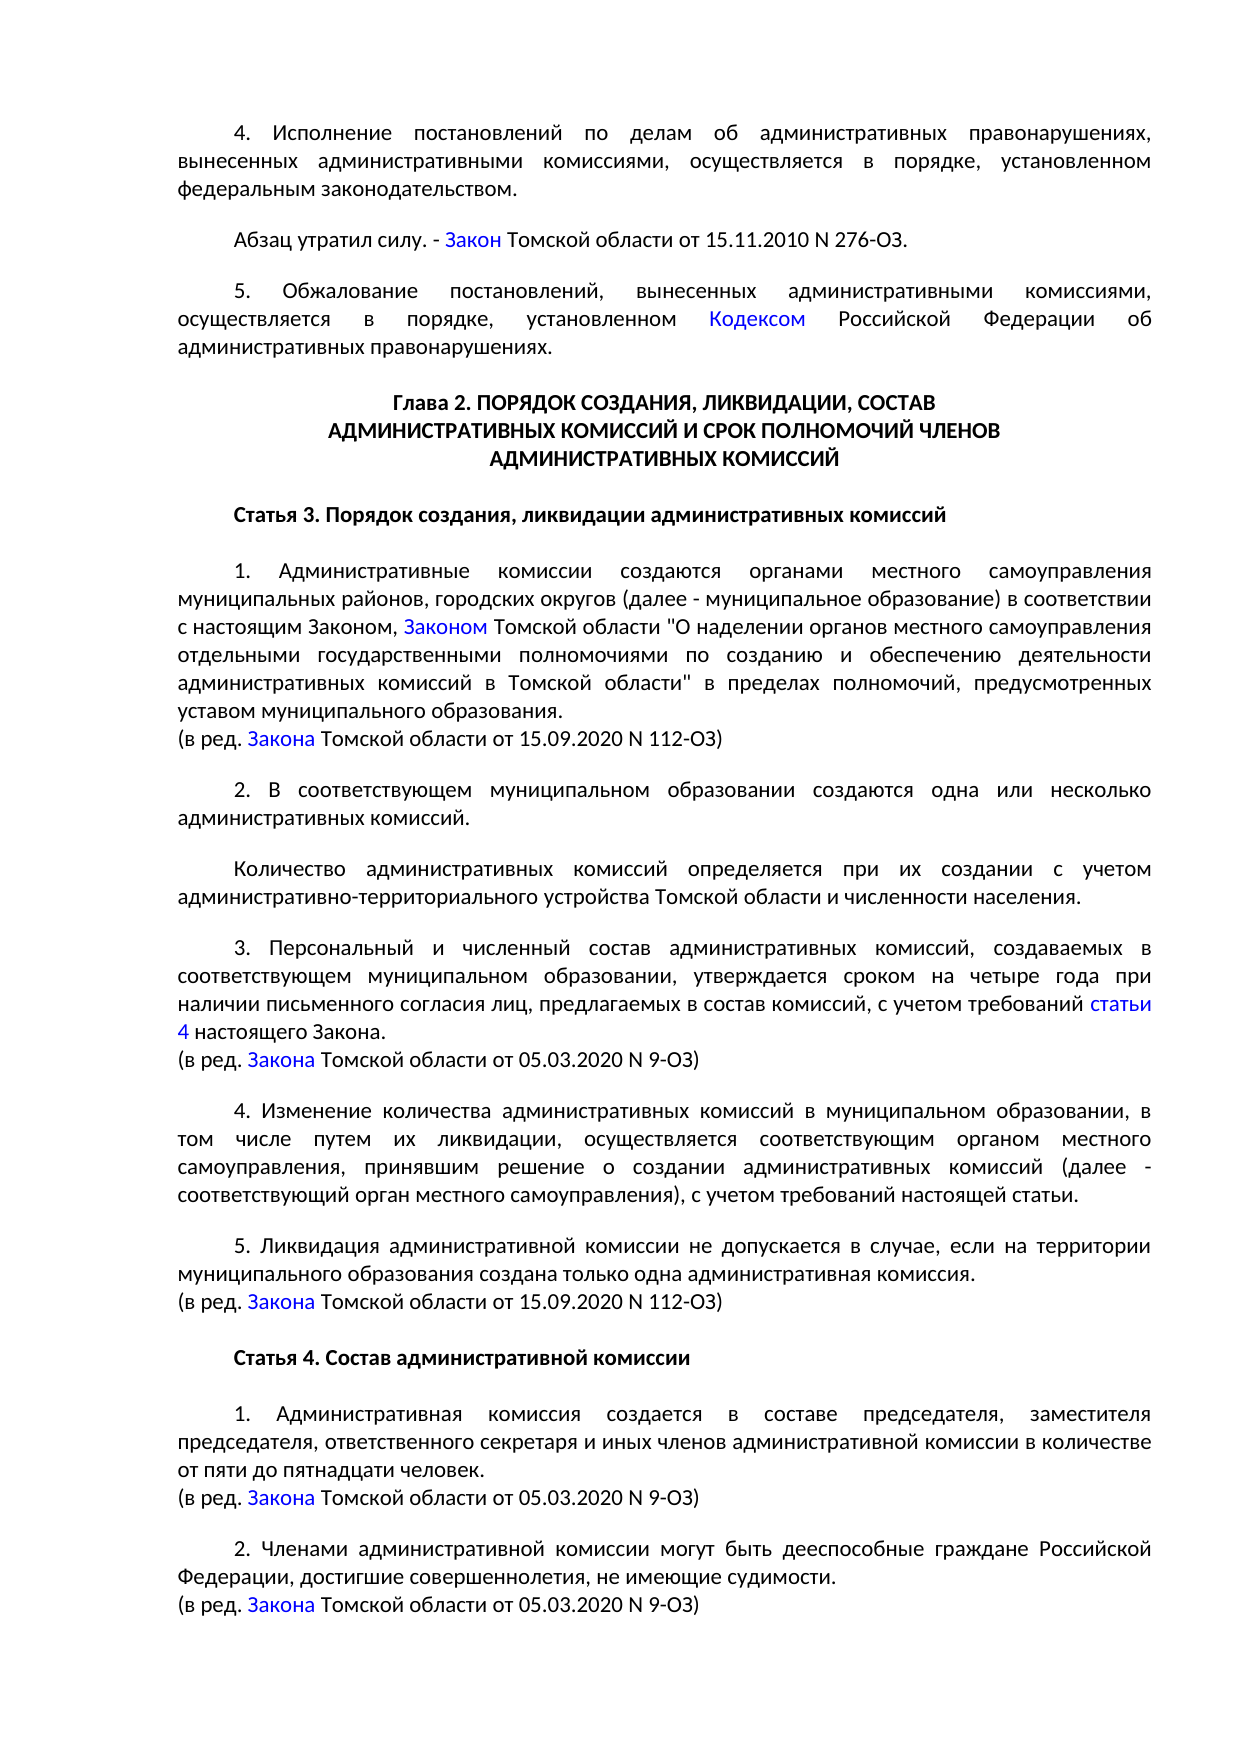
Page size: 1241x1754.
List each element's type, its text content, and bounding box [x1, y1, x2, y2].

title АДМИНИСТРАТИВНЫХ КОМИССИЙ И СРОК ПОЛНОМОЧИЙ ЧЛЕНОВ [177, 416, 1152, 444]
text 1. Административные комиссии создаются органами местного самоуправления муниципальных районов, городских округов (далее - муниципальное образование) в соответствии с настоящим Законом, Законом Томской области "О наделении органов местного самоуправления отдельными государственными полномочиями по созданию и обеспечению деятельности административных комиссий в Томской области" в пределах полномочий, предусмотренных уставом муниципального образования. [177, 556, 1152, 724]
text 4. Изменение количества административных комиссий в муниципальном образовании, в том числе путем их ликвидации, осуществляется соответствующим органом местного самоуправления, принявшим решение о создании административных комиссий (далее - соответствующий орган местного самоуправления), с учетом требований настоящей статьи. [177, 1096, 1152, 1208]
title АДМИНИСТРАТИВНЫХ КОМИССИЙ [177, 444, 1152, 472]
text 5. Обжалование постановлений, вынесенных административными комиссиями, осуществляется в порядке, установленном Кодексом Российской Федерации об административных правонарушениях. [177, 276, 1152, 360]
text (в ред. Закона Томской области от 15.09.2020 N 112-ОЗ) [177, 724, 1152, 752]
text 2. Членами административной комиссии могут быть дееспособные граждане Российской Федерации, достигшие совершеннолетия, не имеющие судимости. [177, 1534, 1152, 1590]
text (в ред. Закона Томской области от 05.03.2020 N 9-ОЗ) [177, 1483, 1152, 1511]
text 1. Административная комиссия создается в составе председателя, заместителя председателя, ответственного секретаря и иных членов административной комиссии в количестве от пяти до пятнадцати человек. [177, 1399, 1152, 1483]
text 5. Ликвидация административной комиссии не допускается в случае, если на территории муниципального образования создана только одна административная комиссия. [177, 1231, 1152, 1287]
title Глава 2. ПОРЯДОК СОЗДАНИЯ, ЛИКВИДАЦИИ, СОСТАВ [177, 388, 1152, 416]
text Количество административных комиссий определяется при их создании с учетом административно-территориального устройства Томской области и численности населения. [177, 854, 1152, 910]
text 4. Исполнение постановлений по делам об административных правонарушениях, вынесенных административными комиссиями, осуществляется в порядке, установленном федеральным законодательством. [177, 118, 1152, 202]
text (в ред. Закона Томской области от 15.09.2020 N 112-ОЗ) [177, 1287, 1152, 1315]
text (в ред. Закона Томской области от 05.03.2020 N 9-ОЗ) [177, 1045, 1152, 1073]
title Статья 3. Порядок создания, ликвидации административных комиссий [177, 500, 1152, 528]
text 3. Персональный и численный состав административных комиссий, создаваемых в соответствующем муниципальном образовании, утверждается сроком на четыре года при наличии письменного согласия лиц, предлагаемых в состав комиссий, с учетом требований статьи 4 настоящего Закона. [177, 933, 1152, 1045]
text Абзац утратил силу. - Закон Томской области от 15.11.2010 N 276-ОЗ. [177, 225, 1152, 253]
title Статья 4. Состав административной комиссии [177, 1343, 1152, 1371]
text (в ред. Закона Томской области от 05.03.2020 N 9-ОЗ) [177, 1590, 1152, 1618]
text 2. В соответствующем муниципальном образовании создаются одна или несколько административных комиссий. [177, 775, 1152, 831]
